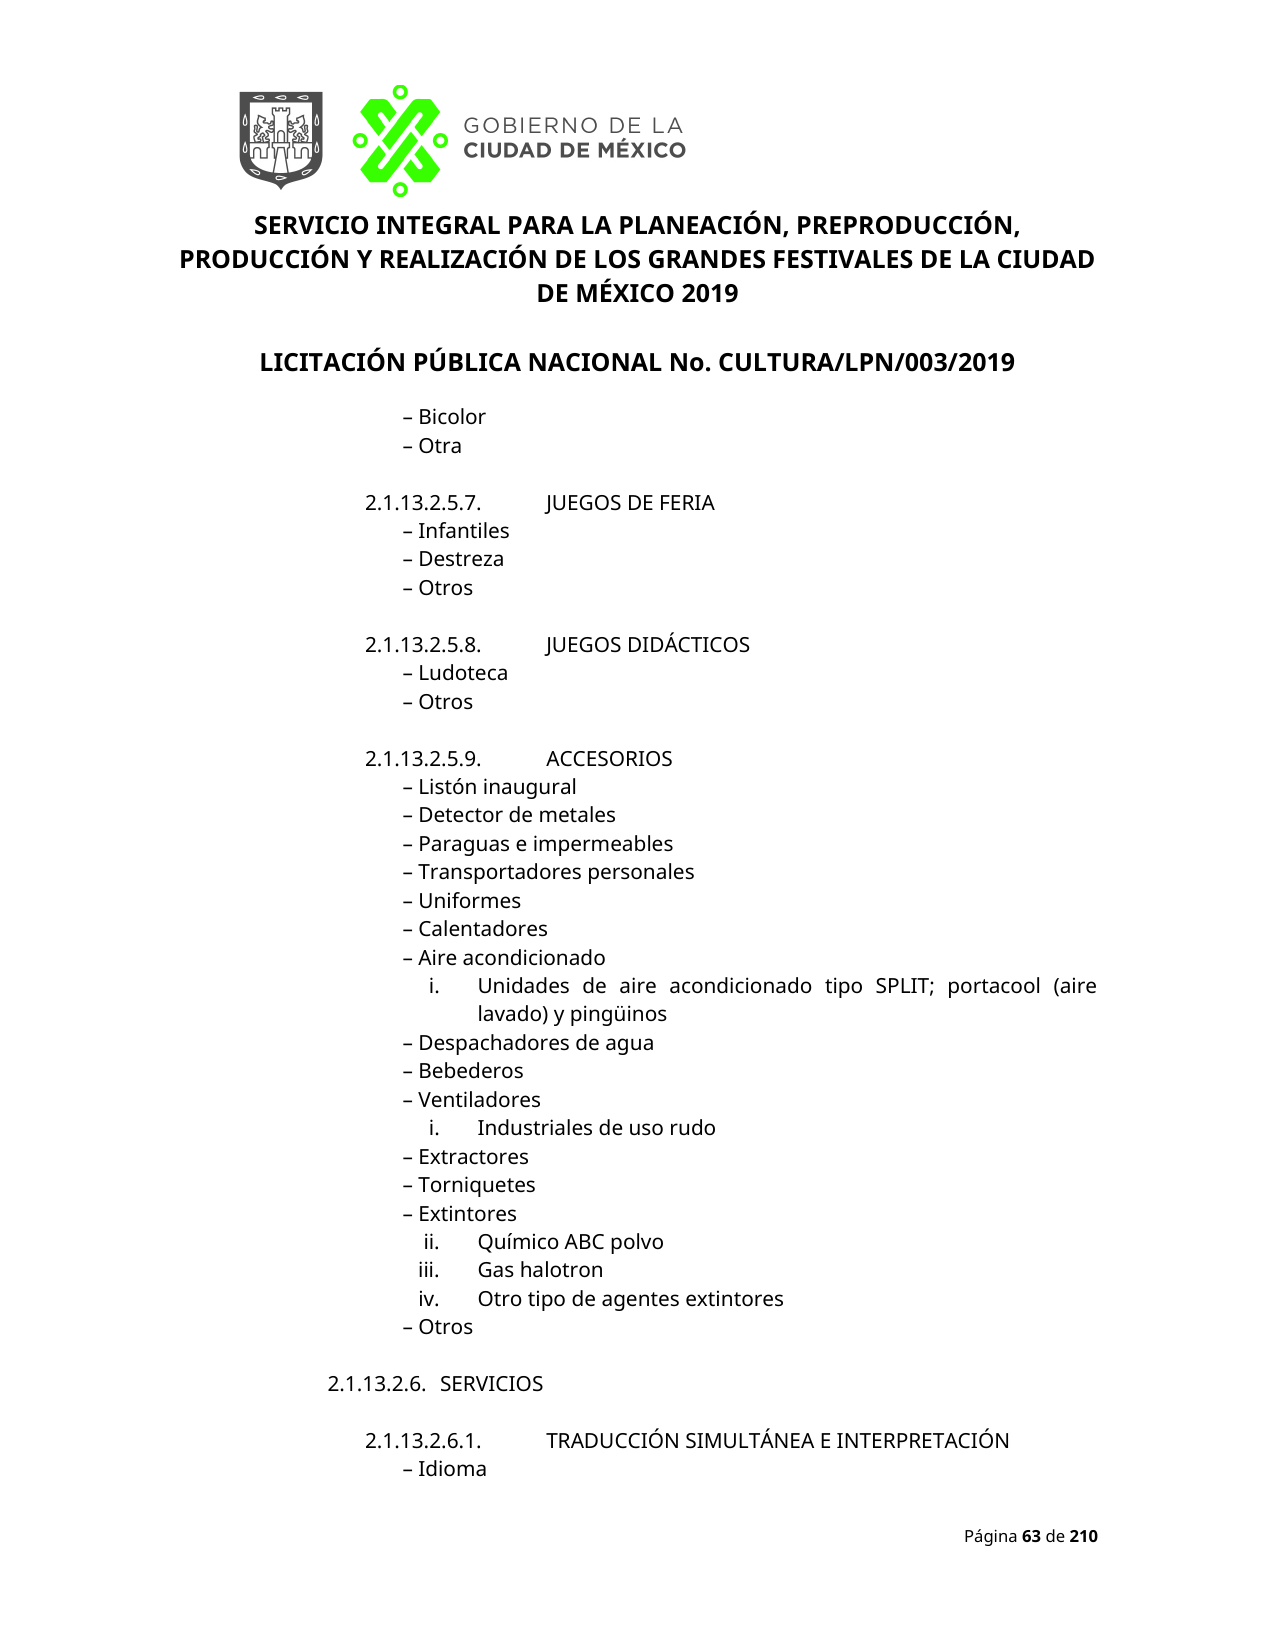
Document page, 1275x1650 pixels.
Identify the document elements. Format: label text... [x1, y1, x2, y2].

text – Detector de metales [402, 801, 1098, 829]
text – Torniquetes [402, 1170, 1098, 1199]
text – Uniformes [402, 886, 1098, 914]
text – Despachadores de agua [402, 1028, 1098, 1056]
text – Ventiladores [402, 1085, 1098, 1113]
text – Transportadores personales [402, 857, 1098, 886]
text – Aire acondicionado [402, 943, 1098, 971]
list Otro tipo de agentes extintores [440, 1284, 1098, 1312]
text – Listón inaugural [402, 772, 1098, 801]
text – Destreza [402, 544, 1098, 573]
text – Infantiles [402, 516, 1098, 544]
text – Ludoteca [402, 658, 1098, 687]
text – Calentadores [402, 914, 1098, 943]
text – Otros [402, 573, 1098, 601]
list JUEGOS DE FERIA [365, 488, 1098, 516]
text – Bebederos [402, 1056, 1098, 1085]
list Químico ABC polvo [440, 1227, 1098, 1256]
list SERVICIOS [327, 1369, 1098, 1398]
text – Idioma [402, 1454, 1098, 1483]
text – Otros [402, 687, 1098, 715]
text – Extractores [402, 1142, 1098, 1170]
text – Bicolor [402, 402, 1098, 431]
list JUEGOS DIDÁCTICOS [365, 630, 1098, 658]
picture [239, 85, 687, 197]
text – Paraguas e impermeables [402, 829, 1098, 857]
list Unidades de aire acondicionado tipo SPLIT; portacool (aire lavado) y pingüinos [440, 971, 1098, 1028]
text – Extintores [402, 1199, 1098, 1227]
list Industriales de uso rudo [440, 1113, 1098, 1142]
text – Otros [402, 1312, 1098, 1341]
list ACCESORIOS [365, 744, 1098, 772]
list Gas halotron [440, 1256, 1098, 1284]
text – Otra [402, 431, 1098, 459]
list TRADUCCIÓN SIMULTÁNEA E INTERPRETACIÓN [365, 1426, 1098, 1454]
